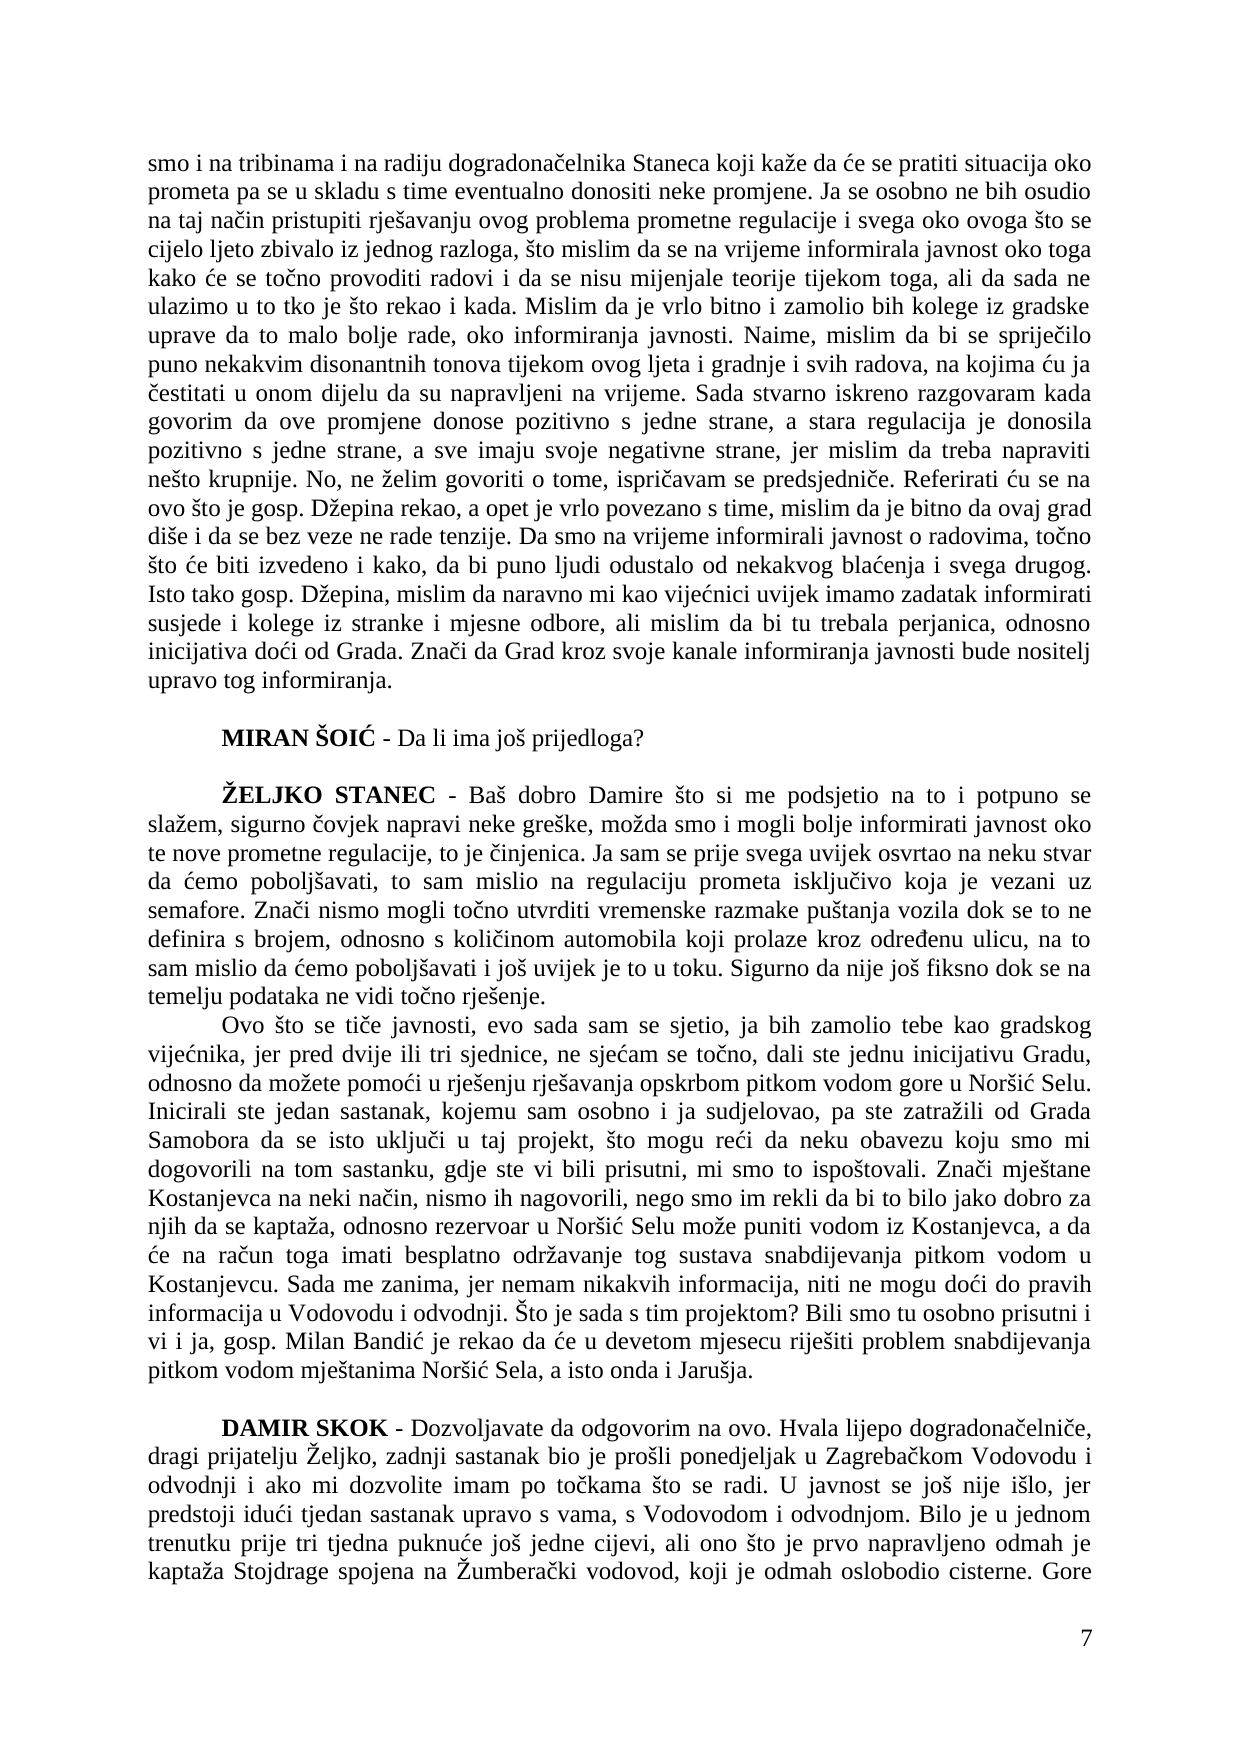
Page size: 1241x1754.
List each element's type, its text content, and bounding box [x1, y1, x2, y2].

text ŽELJKO STANEC - Baš dobro Damire što si me podsjetio na to i potpuno se slažem, sigurno čovjek napravi neke greške, možda smo i mogli bolje informirati javnost oko te nove prometne regulacije, to je činjenica. Ja sam se prije svega uvijek osvrtao na neku stvar da ćemo poboljšavati, to sam mislio na regulaciju prometa isključivo koja je vezani uz semafore. Znači nismo mogli točno utvrditi vremenske razmake puštanja vozila dok se to ne definira s brojem, odnosno s količinom automobila koji prolaze kroz određenu ulicu, na to sam mislio da ćemo poboljšavati i još uvijek je to u toku. Sigurno da nije još fiksno dok se na temelju podataka ne vidi točno rješenje. [148, 780, 1093, 1010]
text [148, 148, 1093, 694]
text MIRAN ŠOIĆ - Da li ima još prijedloga? [148, 723, 1093, 751]
text Ovo što se tiče javnosti, evo sada sam se sjetio, ja bih zamolio tebe kao gradskog vijećnika, jer pred dvije ili tri sjednice, ne sjećam se točno, dali ste jednu inicijativu Gradu, odnosno da možete pomoći u rješenju rješavanja opskrbom pitkom vodom gore u Noršić Selu. Inicirali ste jedan sastanak, kojemu sam osobno i ja sudjelovao, pa ste zatražili od Grada Samobora da se isto uključi u taj projekt, što mogu reći da neku obavezu koju smo mi dogovorili na tom sastanku, gdje ste vi bili prisutni, mi smo to ispoštovali. Znači mještane Kostanjevca na neki način, nismo ih nagovorili, nego smo im rekli da bi to bilo jako dobro za njih da se kaptaža, odnosno rezervoar u Noršić Selu može puniti vodom iz Kostanjevca, a da će na račun toga imati besplatno održavanje tog sustava snabdijevanja pitkom vodom u Kostanjevcu. Sada me zanima, jer nemam nikakvih informacija, niti ne mogu doći do pravih informacija u Vodovodu i odvodnji. Što je sada s tim projektom? Bili smo tu osobno prisutni i vi i ja, gosp. Milan Bandić je rekao da će u devetom mjesecu riješiti problem snabdijevanja pitkom vodom mještanima Noršić Sela, a isto onda i Jarušja. [148, 1010, 1093, 1384]
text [148, 1413, 1093, 1585]
